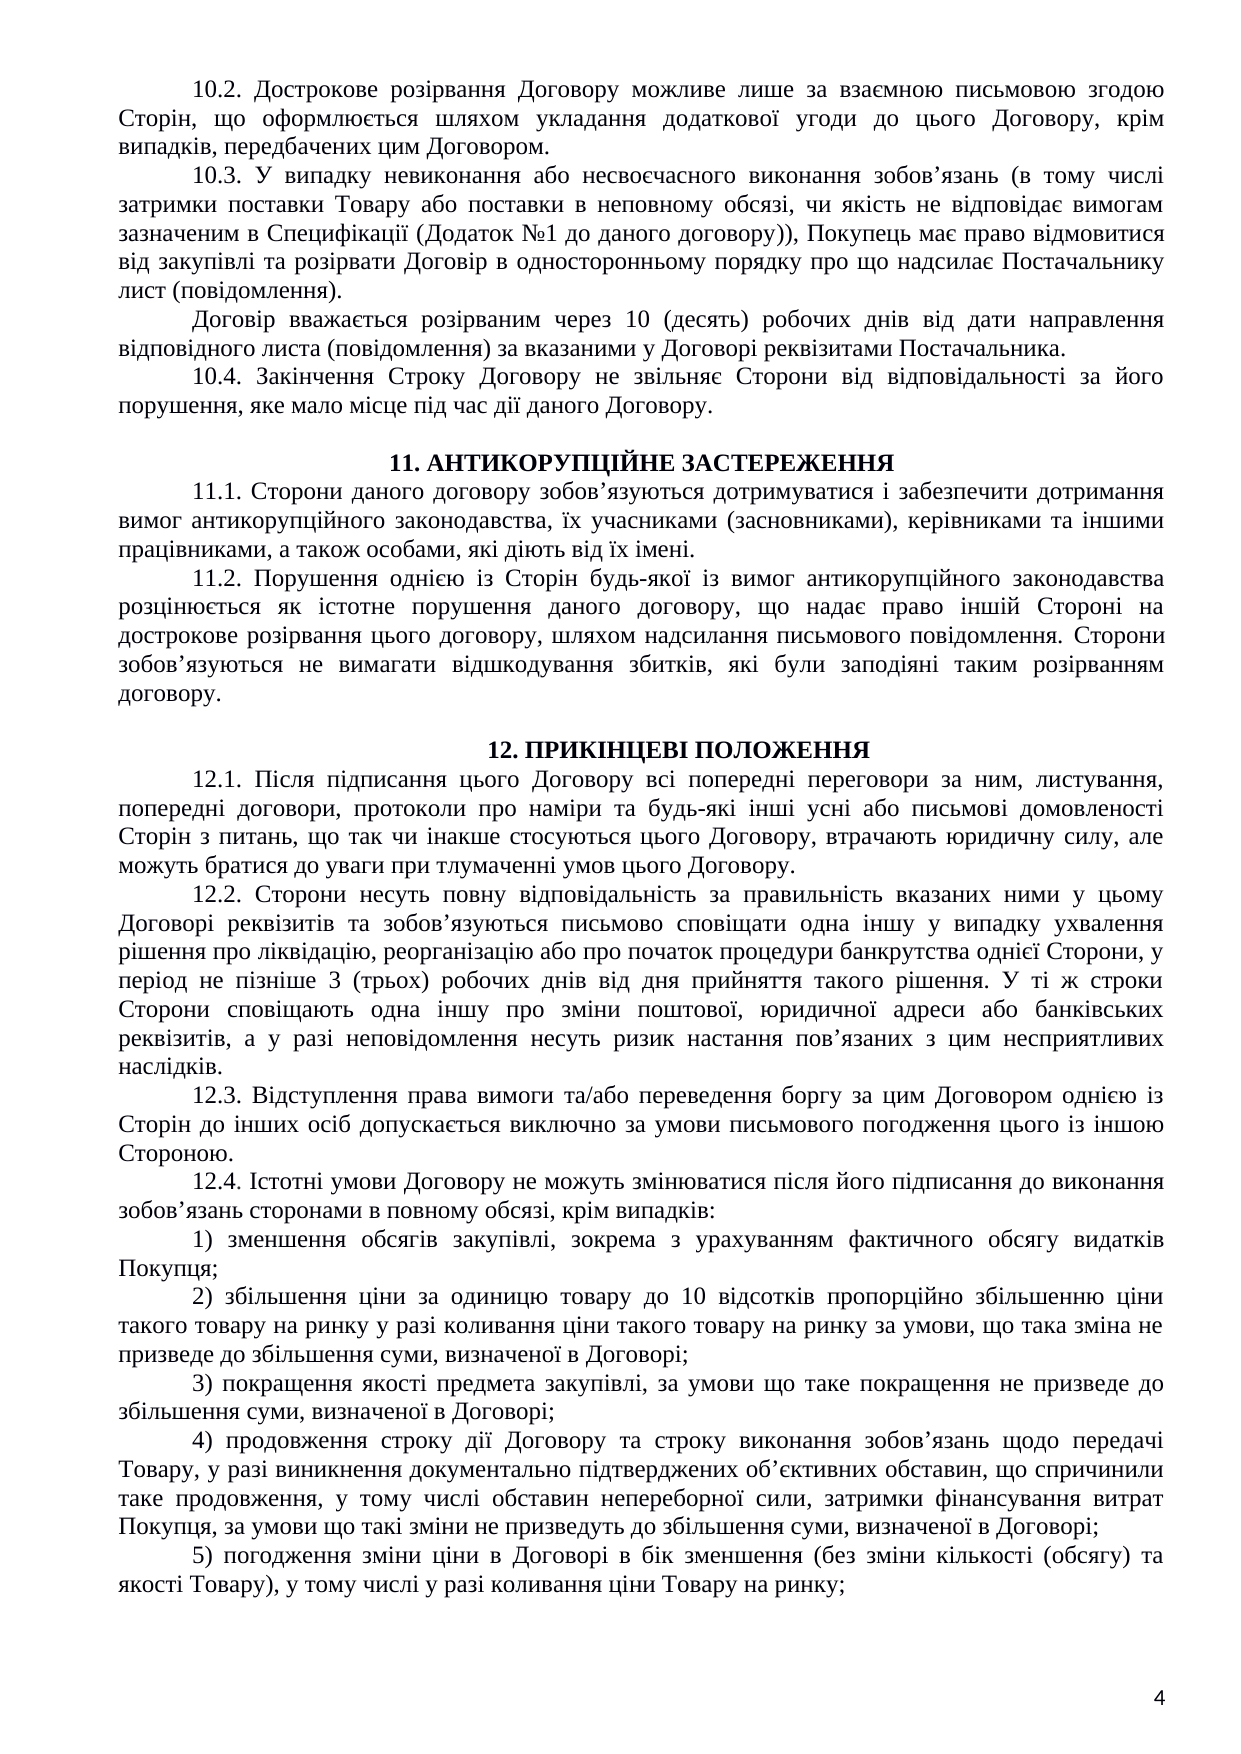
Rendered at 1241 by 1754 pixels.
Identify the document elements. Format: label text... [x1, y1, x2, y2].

text 4) продовження строку дії Договору та строку виконання зобов’язань щодо передачі Товару, у разі виникнення документально підтверджених об’єктивних обставин, що спричинили таке продовження, у тому числі обставин непереборної сили, затримки фінансування витрат Покупця, за умови що такі зміни не призведуть до збільшення суми, визначеної в Договорі; [118, 1425, 1165, 1540]
text 12.2. Сторони несуть повну відповідальність за правильність вказаних ними у цьому Договорі реквізитів та зобов’язуються письмово сповіщати одна іншу у випадку ухвалення рішення про ліквідацію, реорганізацію або про початок процедури банкрутства однієї Сторони, у період не пізніше 3 (трьох) робочих днів від дня прийняття такого рішення. У ті ж строки Сторони сповіщають одна іншу про зміни поштової, юридичної адреси або банківських реквізитів, а у разі неповідомлення несуть ризик настання пов’язаних з цим несприятливих наслідків. [118, 879, 1165, 1080]
text 5) погодження зміни ціни в Договорі в бік зменшення (без зміни кількості (обсягу) та якості Товару), у тому числі у разі коливання ціни Товару на ринку; [118, 1540, 1165, 1598]
text 10.4. Закінчення Строку Договору не звільняє Сторони від відповідальності за його порушення, яке мало місце під час дії даного Договору. [118, 361, 1165, 419]
text 11. АНТИКОРУПЦІЙНЕ ЗАСТЕРЕЖЕННЯ [118, 448, 1165, 476]
text 3) покращення якості предмета закупівлі, за умови що таке покращення не призведе до збільшення суми, визначеної в Договорі; [118, 1368, 1165, 1425]
text 2) збільшення ціни за одиницю товару до 10 відсотків пропорційно збільшенню ціни такого товару на ринку у разі коливання ціни такого товару на ринку за умови, що така зміна не призведе до збільшення суми, визначеної в Договорі; [118, 1281, 1165, 1368]
text 12.1. Після підписання цього Договору всі попередні переговори за ним, листування, попередні договори, протоколи про наміри та будь-які інші усні або письмові домовленості Сторін з питань, що так чи інакше стосуються цього Договору, втрачають юридичну силу, але можуть братися до уваги при тлумаченні умов цього Договору. [118, 764, 1165, 879]
text Договір вважається розірваним через 10 (десять) робочих днів від дати направлення відповідного листа (повідомлення) за вказаними у Договорі реквізитами Постачальника. [118, 304, 1165, 361]
text 11.1. Сторони даного договору зобов’язуються дотримуватися і забезпечити дотримання вимог антикорупційного законодавства, їх учасниками (засновниками), керівниками та іншими працівниками, а також особами, які діють від їх імені. [118, 476, 1165, 563]
text 10.3. У випадку невиконання або несвоєчасного виконання зобов’язань (в тому числі затримки поставки Товару або поставки в неповному обсязі, чи якість не відповідає вимогам зазначеним в Специфікації (Додаток №1 до даного договору)), Покупець має право відмовитися від закупівлі та розірвати Договір в односторонньому порядку про що надсилає Постачальнику лист (повідомлення). [118, 160, 1165, 304]
text 11.2. Порушення однією із Сторін будь-якої із вимог антикорупційного законодавства розцінюється як істотне порушення даного договору, що надає право іншій Стороні на дострокове розірвання цього договору, шляхом надсилання письмового повідомлення. Сторони зобов’язуються не вимагати відшкодування збитків, які були заподіяні таким розірванням договору. [118, 563, 1165, 706]
text 10.2. Дострокове розірвання Договору можливе лише за взаємною письмовою згодою Сторін, що оформлюється шляхом укладання додаткової угоди до цього Договору, крім випадків, передбачених цим Договором. [118, 74, 1165, 160]
text 1) зменшення обсягів закупівлі, зокрема з урахуванням фактичного обсягу видатків Покупця; [118, 1224, 1165, 1281]
text 12.3. Відступлення права вимоги та/або переведення боргу за цим Договором однією із Сторін до інших осіб допускається виключно за умови письмового погодження цього із іншою Стороною. [118, 1080, 1165, 1166]
text 12.4. Істотні умови Договору не можуть змінюватися після його підписання до виконання зобов’язань сторонами в повному обсязі, крім випадків: [118, 1166, 1165, 1224]
text 12. ПРИКІНЦЕВІ ПОЛОЖЕННЯ [118, 735, 1165, 764]
